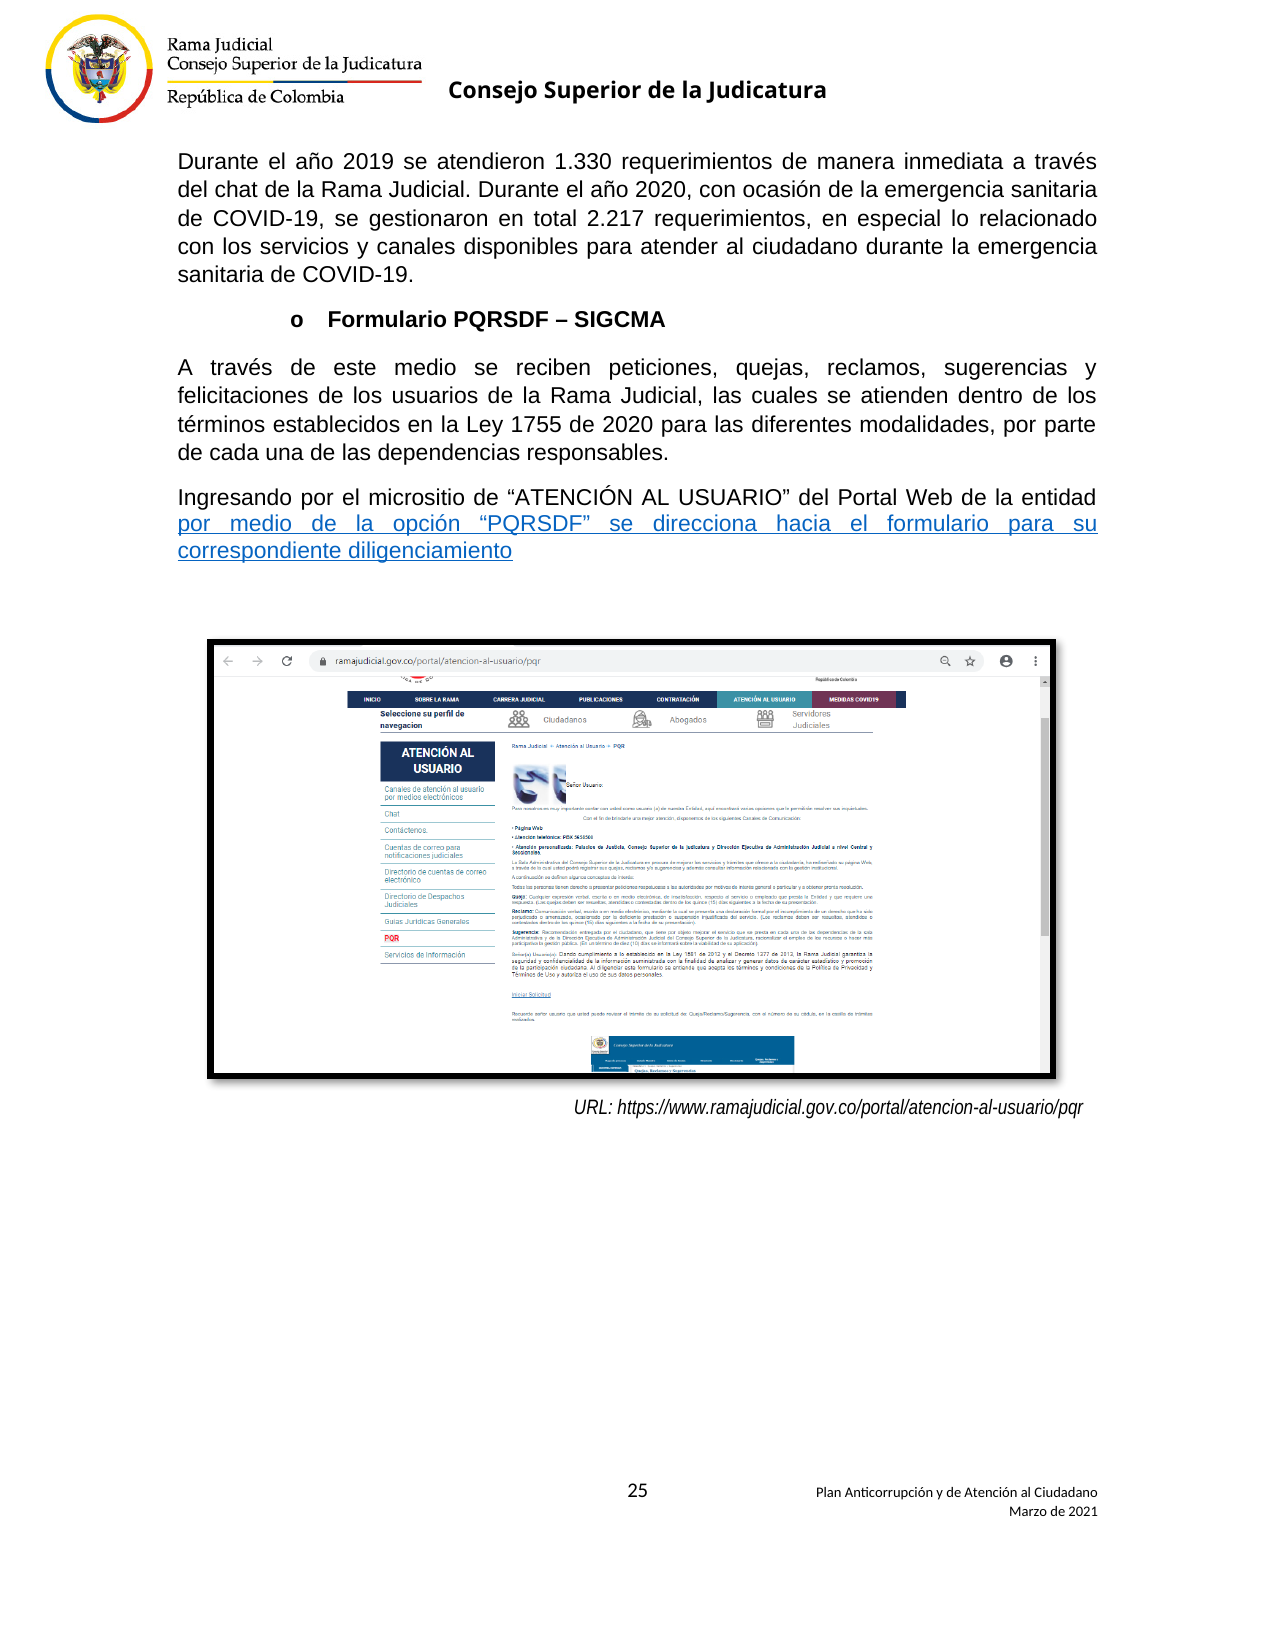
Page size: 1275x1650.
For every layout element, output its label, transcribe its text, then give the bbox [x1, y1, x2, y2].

picture [214, 645, 1050, 1073]
text Ingresando por el micrositio de “ATENCIÓN AL USUARIO” del Portal Web de la entidad por medio de la opción “PQRSDF” se direcciona hacia el formulario para su correspondiente diligenciamiento [177, 484, 1098, 533]
table_cell URL: https://www.ramajudicial.gov.co/portal/atencion-al-usuario/pqr [177, 1095, 1097, 1119]
table_header [177, 633, 1097, 1095]
text Durante el año 2019 se atendieron 1.330 requerimientos de manera inmediata a través del chat de la Rama Judicial. Durante el año 2020, con ocasión de la emergencia sanitaria de COVID-19, se gestionaron en total 2.217 requerimientos, en especial lo relacionado con los servicios y canales disponibles para atender al ciudadano durante la emergencia sanitaria de COVID-19. [177, 148, 1098, 288]
text A través de este medio se reciben peticiones, quejas, reclamos, sugerencias y felicitaciones de los usuarios de la Rama Judicial, las cuales se atienden dentro de los términos establecidos en la Ley 1755 de 2020 para las diferentes modalidades, por parte de cada una de las dependencias responsables. [177, 354, 1098, 465]
text Ingresando por el micrositio de “ATENCIÓN AL USUARIO” del Portal Web de la entidad por medio de la opción “PQRSDF” se direcciona hacia el formulario para su correspondiente diligenciamiento [177, 534, 1098, 563]
picture [37, 3, 430, 134]
list Formulario PQRSDF – SIGCMA [290, 306, 1098, 335]
